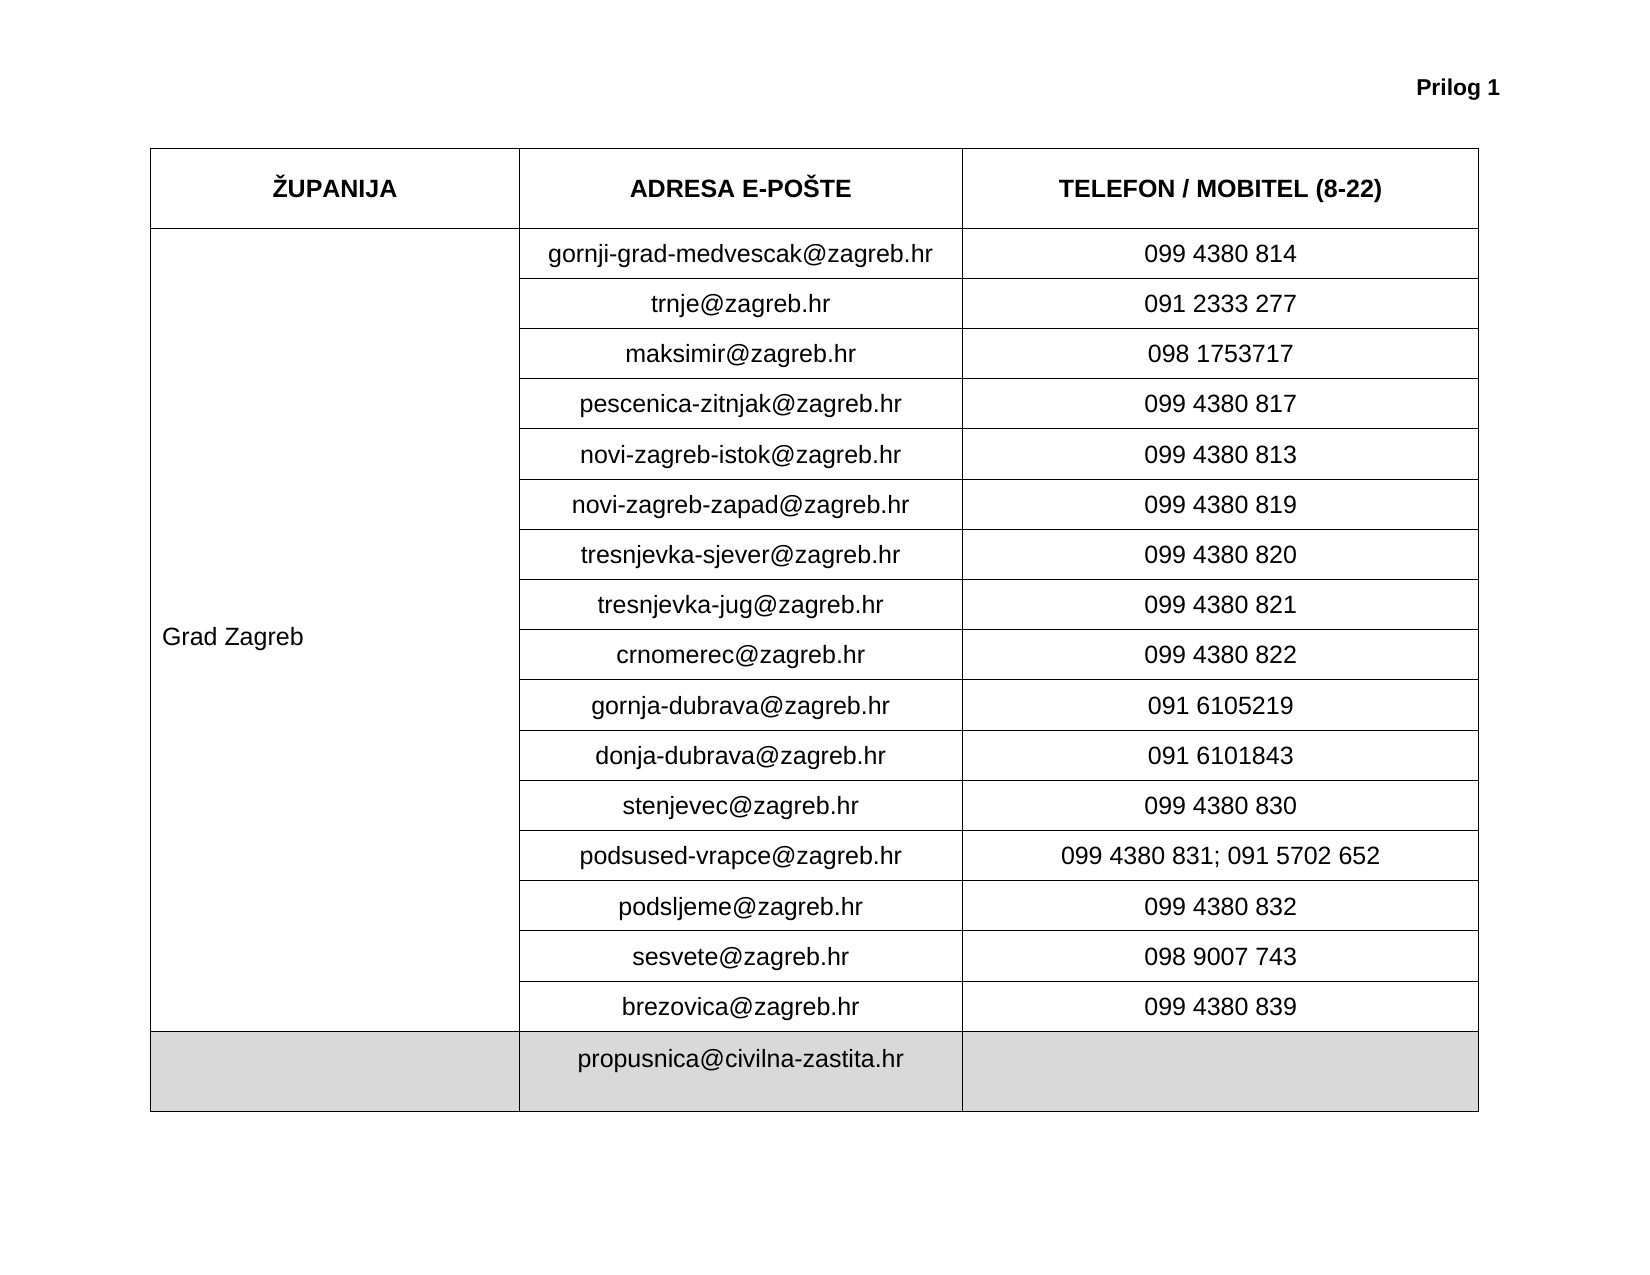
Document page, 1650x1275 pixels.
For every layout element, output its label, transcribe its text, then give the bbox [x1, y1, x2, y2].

table_cell gornji-grad-medvescak@zagreb.hr [520, 229, 962, 278]
table_cell 099 4380 813 [963, 429, 1478, 478]
table_cell 098 1753717 [963, 329, 1478, 378]
table_cell 099 4380 817 [963, 379, 1478, 428]
table_cell 091 2333 277 [963, 279, 1478, 328]
table_header ŽUPANIJA [151, 149, 519, 227]
table_cell crnomerec@zagreb.hr [520, 630, 962, 679]
table_cell donja-dubrava@zagreb.hr [520, 731, 962, 780]
table_cell 099 4380 819 [963, 480, 1478, 529]
table_cell 099 4380 832 [963, 881, 1478, 930]
table_cell sesvete@zagreb.hr [520, 931, 962, 981]
table_cell [963, 1032, 1478, 1111]
table_cell 099 4380 839 [963, 982, 1478, 1031]
table_cell stenjevec@zagreb.hr [520, 781, 962, 830]
table_cell 099 4380 821 [963, 580, 1478, 629]
table_cell 098 9007 743 [963, 931, 1478, 981]
table_cell novi-zagreb-istok@zagreb.hr [520, 429, 962, 478]
table_cell podsused-vrapce@zagreb.hr [520, 831, 962, 880]
table_cell Ravnateljstvo civilne zaštite [151, 1032, 519, 1111]
table_cell 099 4380 831; 091 5702 652 [963, 831, 1478, 880]
table_cell 099 4380 820 [963, 530, 1478, 579]
table_cell propusnica@civilna-zastita.hr [520, 1032, 962, 1111]
table_cell podsljeme@zagreb.hr [520, 881, 962, 930]
table_header TELEFON / MOBITEL (8-22) [963, 149, 1478, 227]
table_cell Grad Zagreb [151, 229, 519, 1031]
table_cell trnje@zagreb.hr [520, 279, 962, 328]
table_header ADRESA E-POŠTE [520, 149, 962, 227]
table_cell pescenica-zitnjak@zagreb.hr [520, 379, 962, 428]
table_cell 099 4380 814 [963, 229, 1478, 278]
table_cell brezovica@zagreb.hr [520, 982, 962, 1031]
table_cell maksimir@zagreb.hr [520, 329, 962, 378]
table_cell tresnjevka-jug@zagreb.hr [520, 580, 962, 629]
table_cell 091 6105219 [963, 680, 1478, 729]
table_cell 099 4380 822 [963, 630, 1478, 679]
table_cell 099 4380 830 [963, 781, 1478, 830]
table_cell 091 6101843 [963, 731, 1478, 780]
table_cell novi-zagreb-zapad@zagreb.hr [520, 480, 962, 529]
table_cell gornja-dubrava@zagreb.hr [520, 680, 962, 729]
table_cell tresnjevka-sjever@zagreb.hr [520, 530, 962, 579]
